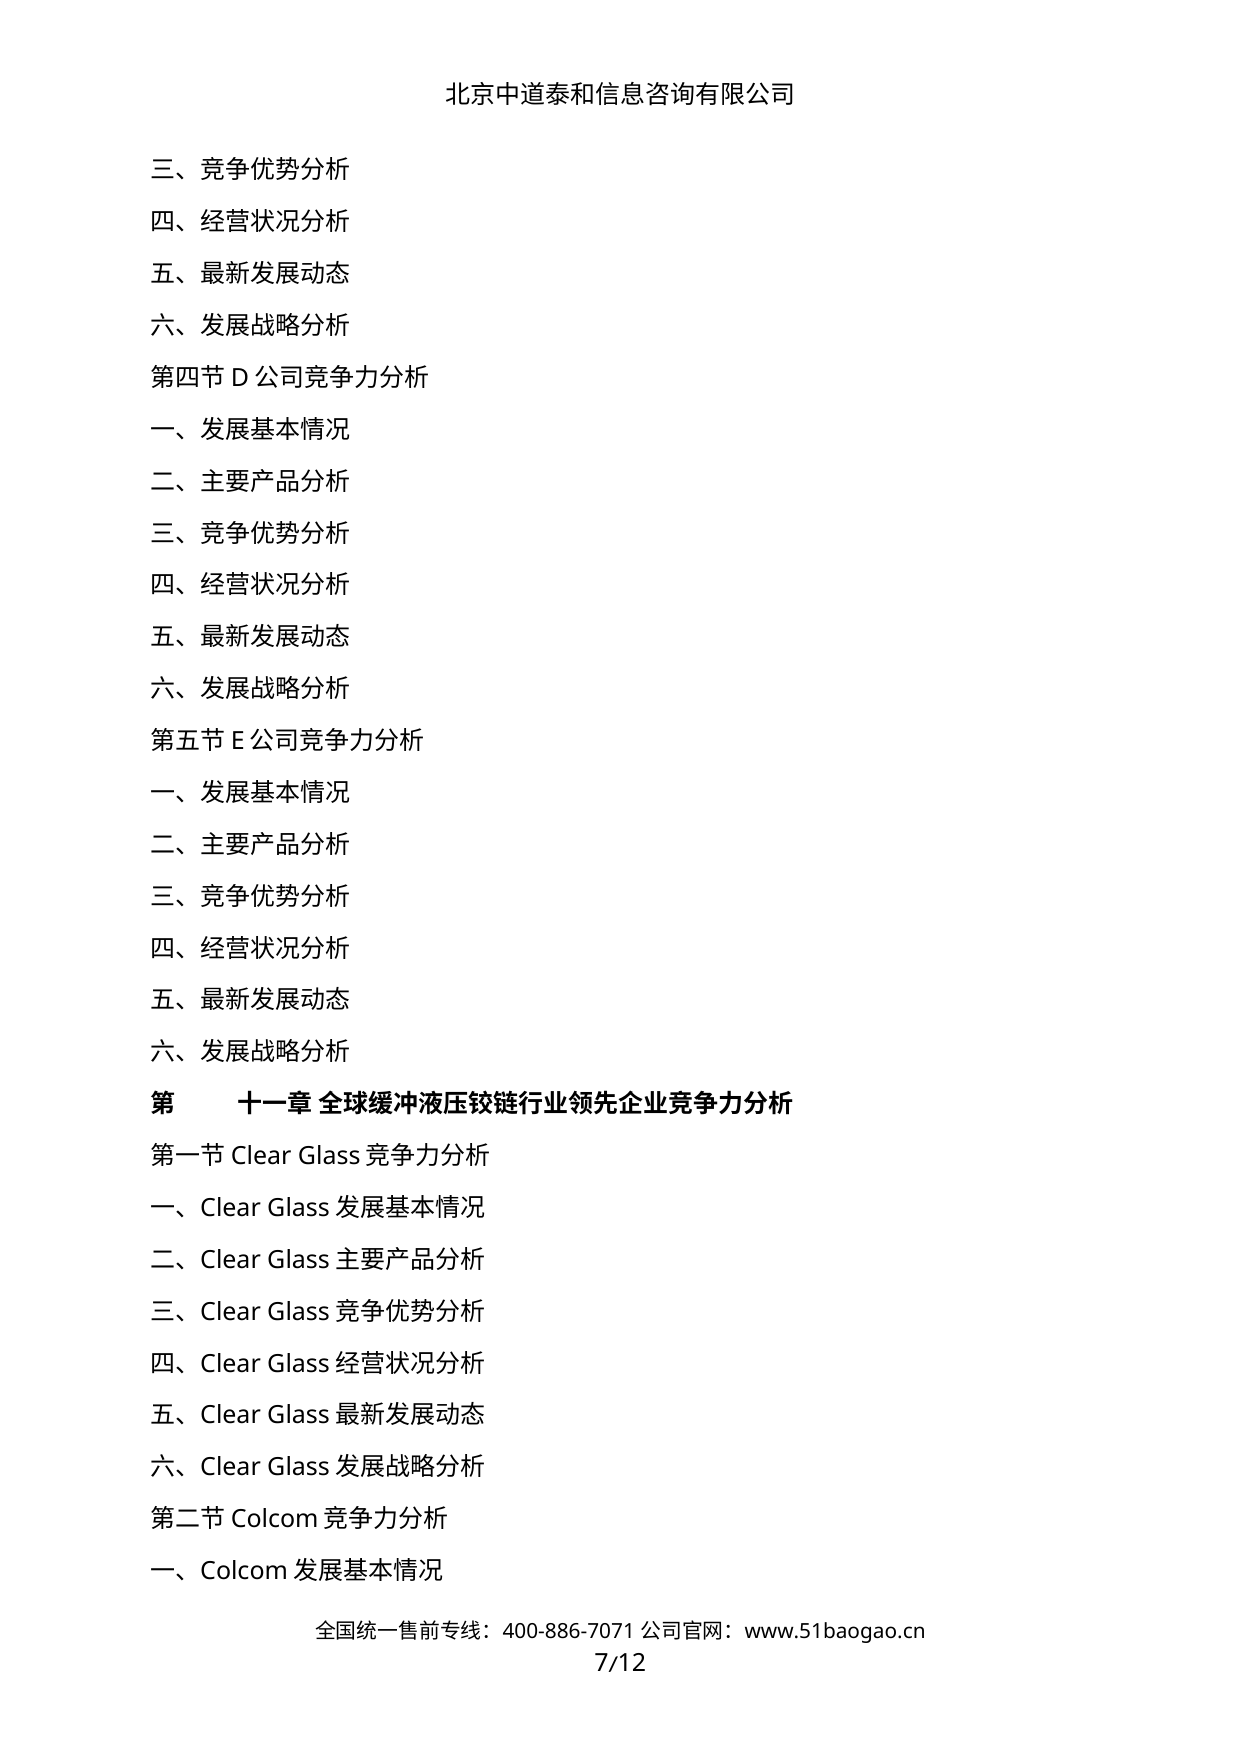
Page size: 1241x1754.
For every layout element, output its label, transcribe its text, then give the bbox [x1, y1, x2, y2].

text 三、竞争优势分析 [150, 150, 1090, 186]
text 二、Clear Glass主要产品分析 [150, 1239, 1090, 1276]
text 第五节 E公司竞争力分析 [150, 721, 1090, 757]
text 四、经营状况分析 [150, 928, 1090, 964]
text 五、Clear Glass最新发展动态 [150, 1395, 1090, 1431]
text 四、经营状况分析 [150, 202, 1090, 238]
text 六、发展战略分析 [150, 306, 1090, 342]
text 第二节 Colcom竞争力分析 [150, 1499, 1090, 1535]
text 四、经营状况分析 [150, 565, 1090, 601]
text 二、主要产品分析 [150, 824, 1090, 861]
text 五、最新发展动态 [150, 617, 1090, 653]
text 三、Clear Glass竞争优势分析 [150, 1291, 1090, 1327]
text 五、最新发展动态 [150, 254, 1090, 290]
text 一、Colcom发展基本情况 [150, 1551, 1090, 1587]
text 第一节 Clear Glass竞争力分析 [150, 1136, 1090, 1172]
text 一、Clear Glass发展基本情况 [150, 1187, 1090, 1224]
text 一、发展基本情况 [150, 772, 1090, 809]
text 四、Clear Glass经营状况分析 [150, 1343, 1090, 1379]
text 第 十一章 全球缓冲液压铰链行业领先企业竞争力分析 [150, 1084, 1090, 1120]
text 二、主要产品分析 [150, 461, 1090, 497]
text 六、发展战略分析 [150, 1032, 1090, 1068]
text 六、发展战略分析 [150, 669, 1090, 705]
text 第四节 D公司竞争力分析 [150, 357, 1090, 394]
text 六、Clear Glass发展战略分析 [150, 1447, 1090, 1483]
text 三、竞争优势分析 [150, 513, 1090, 549]
text 一、发展基本情况 [150, 409, 1090, 446]
text 五、最新发展动态 [150, 980, 1090, 1016]
text 三、竞争优势分析 [150, 876, 1090, 912]
